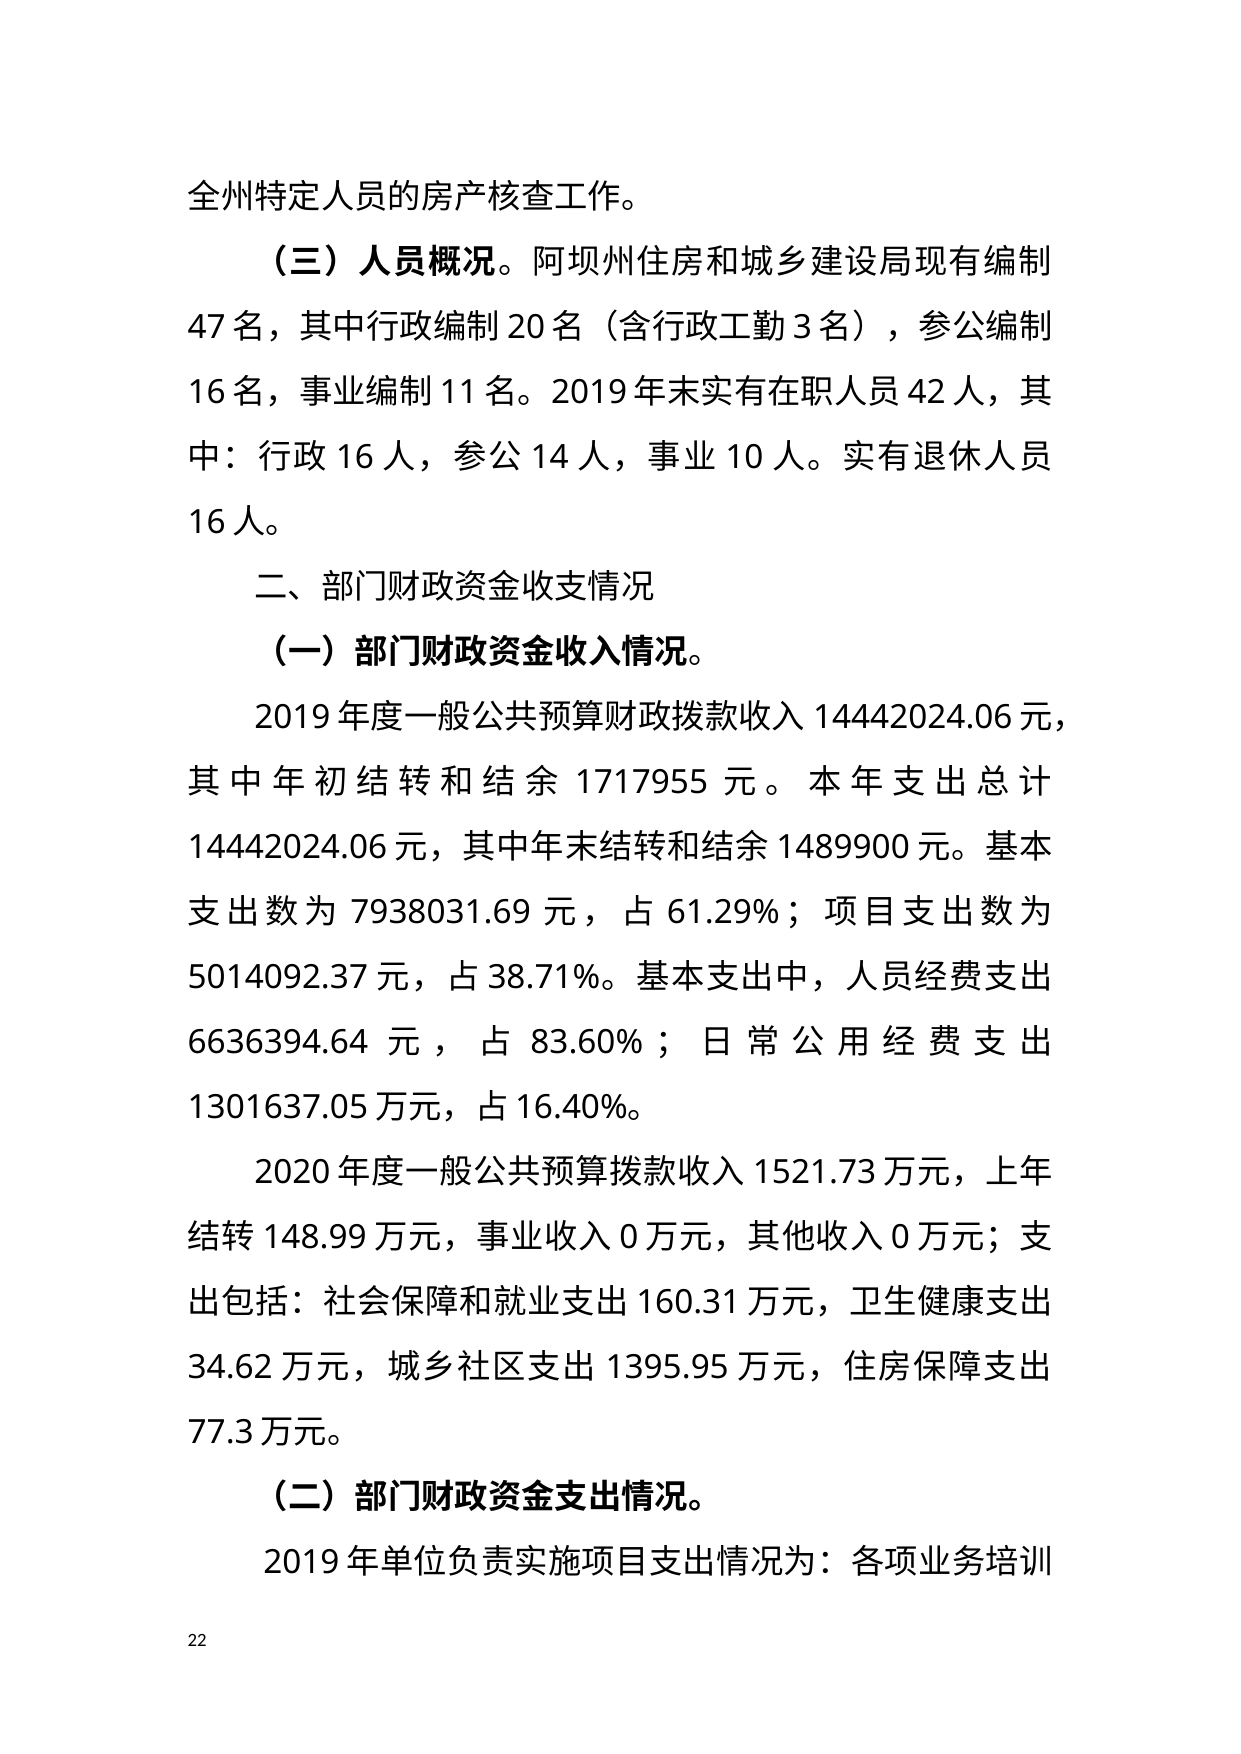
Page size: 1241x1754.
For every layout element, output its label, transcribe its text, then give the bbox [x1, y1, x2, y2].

text （二）部门财政资金支出情况。 [187, 1462, 1053, 1527]
text 2020年度一般公共预算拨款收入1521.73万元，上年结转148.99万元，事业收入0万元，其他收入0万元；支出包括：社会保障和就业支出160.31万元，卫生健康支出34.62万元，城乡社区支出1395.95万元，住房保障支出77.3万元。 [187, 1137, 1053, 1462]
text 2019年度一般公共预算财政拨款收入14442024.06元，其中年初结转和结余1717955元。本年支出总计14442024.06元，其中年末结转和结余1489900元。基本支出数为7938031.69元，占61.29%；项目支出数为5014092.37元，占38.71%。基本支出中，人员经费支出6636394.64元，占83.60%；日常公用经费支出1301637.05万元，占16.40%。 [187, 682, 1053, 1137]
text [187, 1527, 1053, 1592]
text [187, 162, 1053, 227]
text 二、部门财政资金收支情况 [187, 552, 1053, 617]
text （三）人员概况。阿坝州住房和城乡建设局现有编制47名，其中行政编制20名（含行政工勤3名），参公编制16名，事业编制11名。2019年末实有在职人员42人，其中：行政16人，参公14人，事业10人。实有退休人员16人。 [187, 227, 1053, 552]
text （一）部门财政资金收入情况。 [187, 617, 1053, 682]
